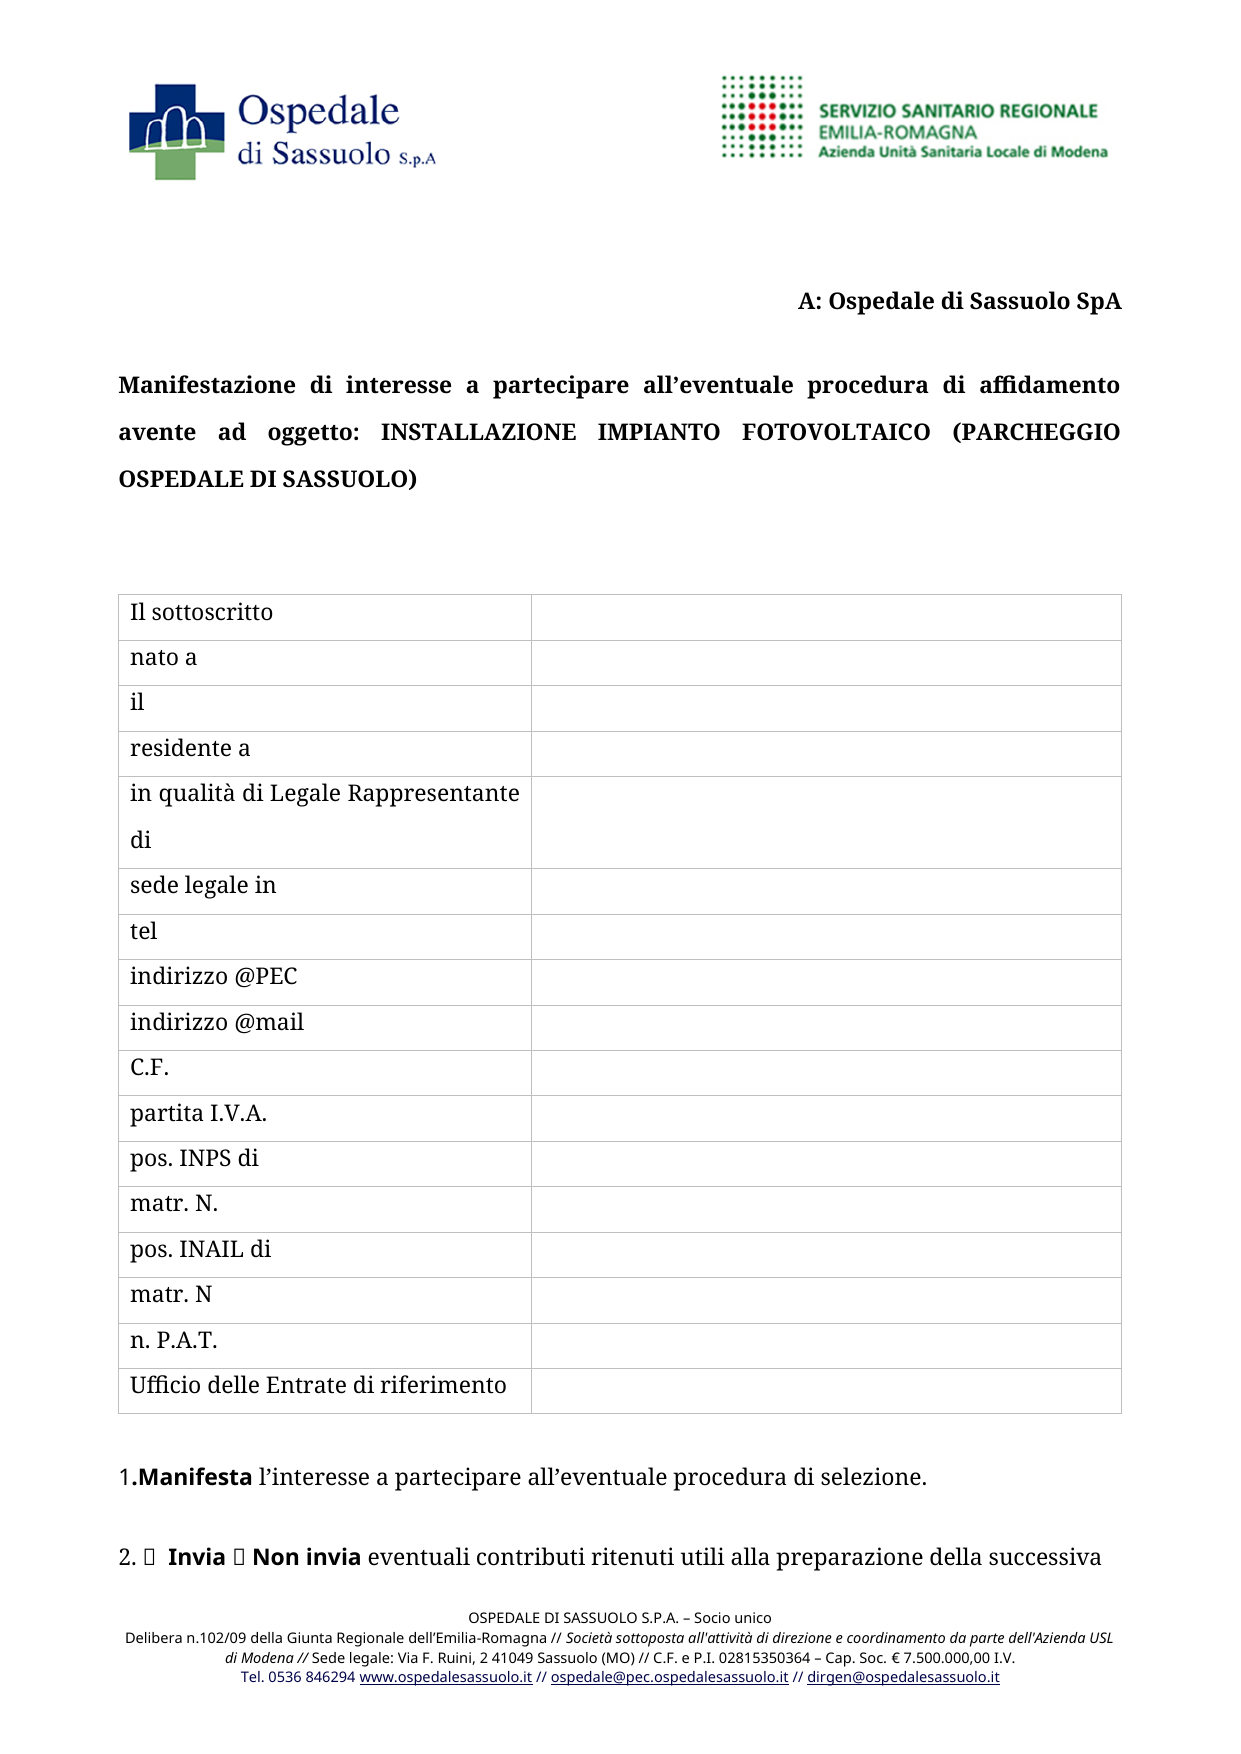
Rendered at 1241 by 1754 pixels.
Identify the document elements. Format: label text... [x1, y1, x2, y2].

table_cell residente a [119, 732, 531, 776]
table_cell tel [119, 915, 531, 959]
table_cell C.F. [119, 1051, 531, 1095]
table_cell [532, 1006, 1121, 1050]
table_header Il sottoscritto [119, 595, 531, 640]
table_cell [532, 1369, 1121, 1413]
table_cell [532, 1096, 1121, 1141]
table_cell [532, 1187, 1121, 1232]
picture [129, 73, 453, 190]
table_cell [532, 915, 1121, 959]
table_cell [532, 1142, 1121, 1186]
table_cell pos. INPS di [119, 1142, 531, 1186]
table_cell [532, 686, 1121, 731]
table_cell n. P.A.T. [119, 1324, 531, 1368]
table_cell [532, 1324, 1121, 1368]
table_cell [532, 641, 1121, 685]
table_cell matr. N [119, 1278, 531, 1322]
table_cell [532, 777, 1121, 868]
table_cell [532, 1051, 1121, 1095]
table_cell matr. N. [119, 1187, 531, 1232]
text 1.Manifesta l’interesse a partecipare all’eventuale procedura di selezione. [118, 1461, 1122, 1492]
text Manifestazione di interesse a partecipare all’eventuale procedura di affidamento avente ad oggetto: INSTALLAZIONE IMPIANTO FOTOVOLTAICO (PARCHEGGIO OSPEDALE DI SASSUOLO) [118, 369, 1122, 494]
table_cell [532, 869, 1121, 914]
table_cell sede legale in [119, 869, 531, 914]
table_cell il [119, 686, 531, 731]
table_cell indirizzo @mail [119, 1006, 531, 1050]
table_cell in qualità di Legale Rappresentante di [119, 777, 531, 868]
text A: Ospedale di Sassuolo SpA [118, 285, 1122, 316]
table_cell [532, 1278, 1121, 1322]
table_cell Ufficio delle Entrate di riferimento [119, 1369, 531, 1413]
table_cell indirizzo @PEC [119, 960, 531, 1004]
table_cell [532, 960, 1121, 1004]
table_cell partita I.V.A. [119, 1096, 531, 1141]
table_cell nato a [119, 641, 531, 685]
table_cell pos. INAIL di [119, 1233, 531, 1277]
table_cell [532, 1233, 1121, 1277]
text 2.  Invia  Non invia eventuali contributi ritenuti utili alla preparazione della successiva [118, 1541, 1122, 1573]
picture [720, 73, 1111, 160]
table_cell [532, 732, 1121, 776]
table_header [532, 595, 1121, 640]
